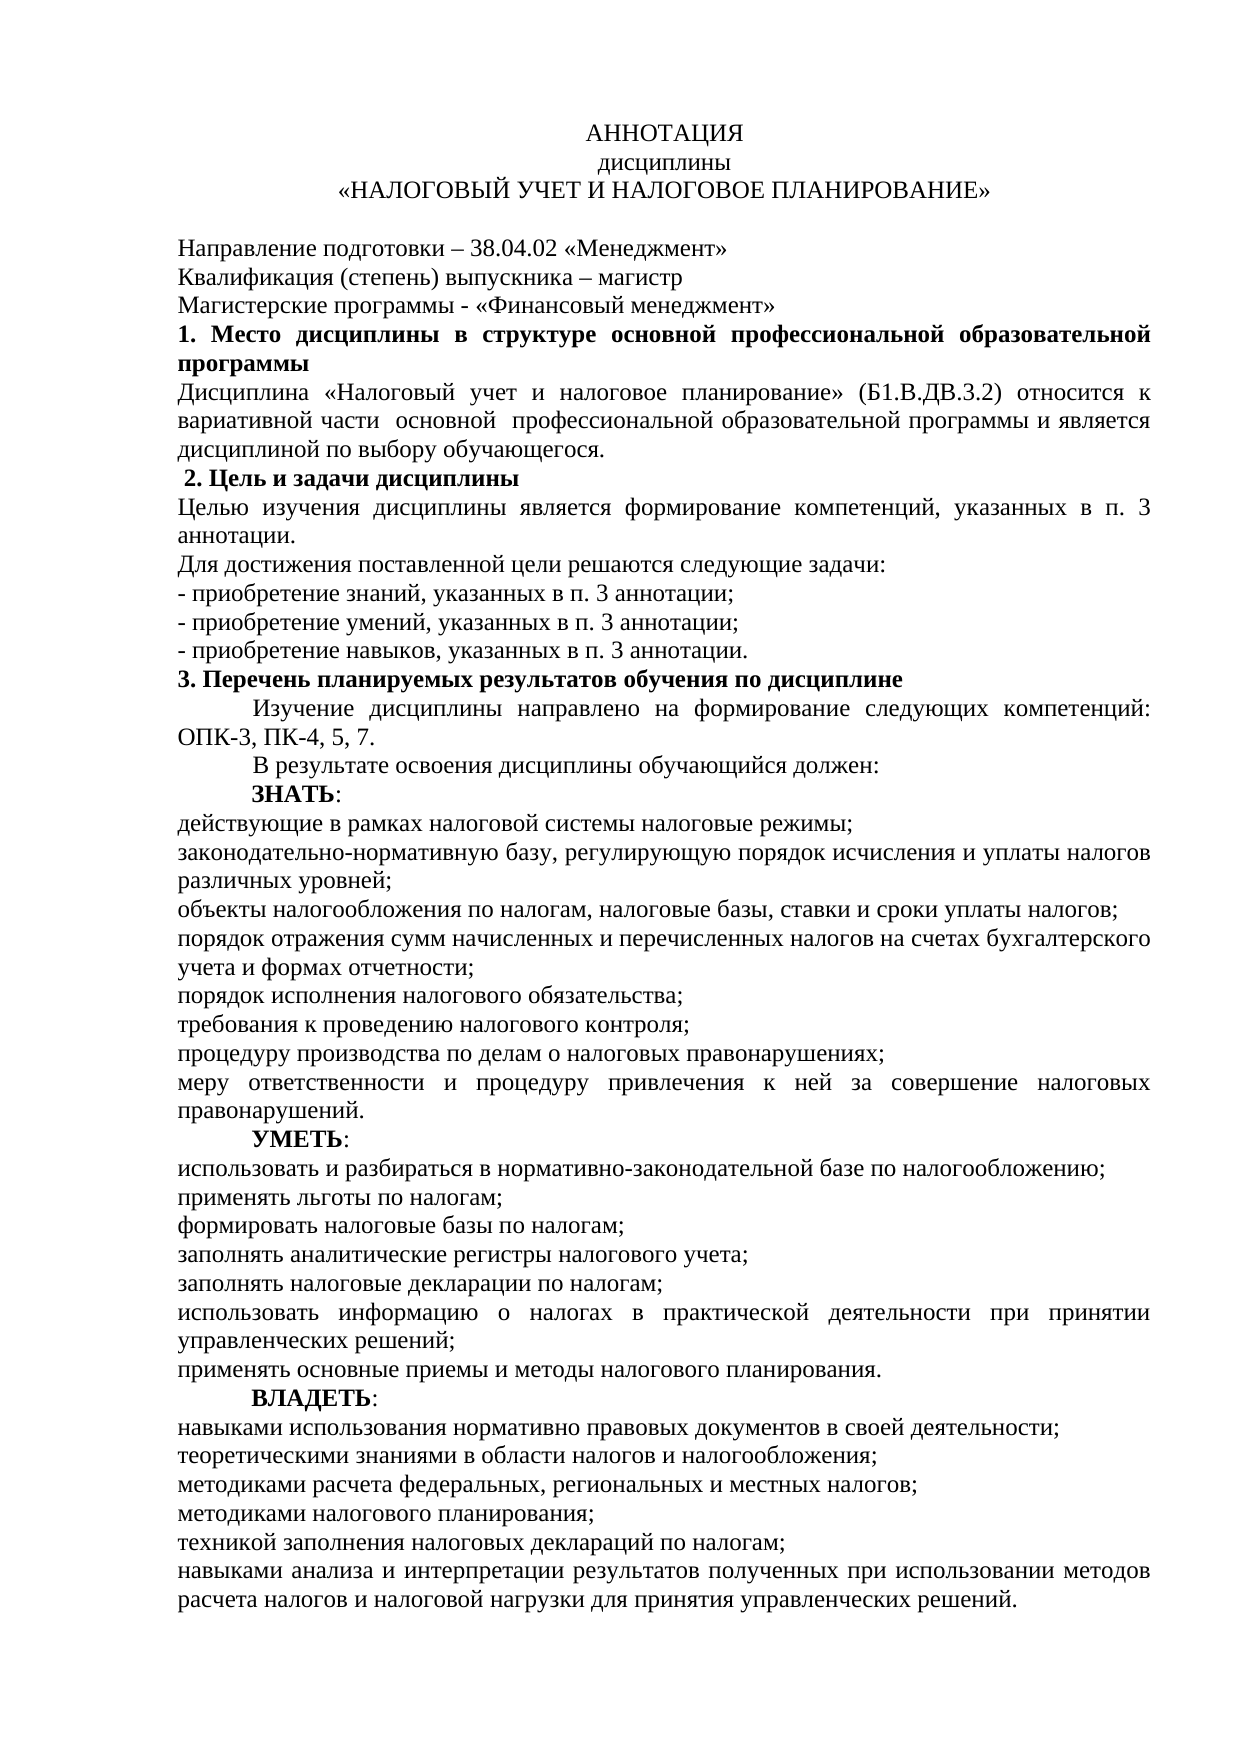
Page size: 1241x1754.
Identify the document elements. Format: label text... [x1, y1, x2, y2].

text 1. Место дисциплины в структуре основной профессиональной образовательной программы [177, 319, 1152, 377]
text навыками использования нормативно правовых документов в своей деятельности; [177, 1412, 1152, 1441]
text Магистерские программы - «Финансовый менеджмент» [177, 291, 1152, 319]
text 2. Цель и задачи дисциплины [177, 463, 1152, 492]
text методиками расчета федеральных, региональных и местных налогов; [177, 1469, 1152, 1498]
text применять льготы по налогам; [177, 1182, 1152, 1211]
text дисциплины [177, 147, 1152, 176]
text УМЕТЬ: [177, 1124, 1152, 1153]
text ЗНАТЬ: [177, 779, 1152, 808]
text «НАЛОГОВЫЙ УЧЕТ И НАЛОГОВОЕ ПЛАНИРОВАНИЕ» [177, 176, 1152, 204]
text требования к проведению налогового контроля; [177, 1009, 1152, 1038]
text Изучение дисциплины направлено на формирование следующих компетенций: ОПК-3, ПК-4, 5, 7. [177, 693, 1152, 751]
text 3. Перечень планируемых результатов обучения по дисциплине [177, 664, 1152, 693]
text В результате освоения дисциплины обучающийся должен: [177, 751, 1152, 779]
text объекты налогообложения по налогам, налоговые базы, ставки и сроки уплаты налогов; [177, 894, 1152, 923]
text заполнять налоговые декларации по налогам; [177, 1268, 1152, 1297]
text техникой заполнения налоговых деклараций по налогам; [177, 1527, 1152, 1556]
text теоретическими знаниями в области налогов и налогообложения; [177, 1441, 1152, 1469]
text Для достижения поставленной цели решаются следующие задачи: [177, 549, 1152, 578]
text формировать налоговые базы по налогам; [177, 1211, 1152, 1239]
text навыками анализа и интерпретации результатов полученных при использовании методов расчета налогов и налоговой нагрузки для принятия управленческих решений. [177, 1556, 1152, 1613]
text действующие в рамках налоговой системы налоговые режимы; [177, 808, 1152, 837]
text порядок исполнения налогового обязательства; [177, 981, 1152, 1009]
text Целью изучения дисциплины является формирование компетенций, указанных в п. 3 аннотации. [177, 492, 1152, 549]
text - приобретение умений, указанных в п. 3 аннотации; [177, 607, 1152, 636]
text заполнять аналитические регистры налогового учета; [177, 1239, 1152, 1268]
text методиками налогового планирования; [177, 1498, 1152, 1527]
text порядок отражения сумм начисленных и перечисленных налогов на счетах бухгалтерского учета и формах отчетности; [177, 923, 1152, 981]
text применять основные приемы и методы налогового планирования. [177, 1354, 1152, 1383]
text - приобретение знаний, указанных в п. 3 аннотации; [177, 578, 1152, 607]
text - приобретение навыков, указанных в п. 3 аннотации. [177, 636, 1152, 664]
text ВЛАДЕТЬ: [177, 1383, 1152, 1412]
text Дисциплина «Налоговый учет и налоговое планирование» (Б1.В.ДВ.3.2) относится к вариативной части основной профессиональной образовательной программы и является дисциплиной по выбору обучающегося. [177, 377, 1152, 463]
text Направление подготовки – 38.04.02 «Менеджмент» [177, 233, 1152, 262]
text меру ответственности и процедуру привлечения к ней за совершение налоговых правонарушений. [177, 1067, 1152, 1124]
text законодательно-нормативную базу, регулирующую порядок исчисления и уплаты налогов различных уровней; [177, 837, 1152, 894]
text АННОТАЦИЯ [177, 118, 1152, 147]
text использовать информацию о налогах в практической деятельности при принятии управленческих решений; [177, 1297, 1152, 1354]
text использовать и разбираться в нормативно-законодательной базе по налогообложению; [177, 1153, 1152, 1182]
text процедуру производства по делам о налоговых правонарушениях; [177, 1038, 1152, 1067]
text Квалификация (степень) выпускника – магистр [177, 262, 1152, 291]
